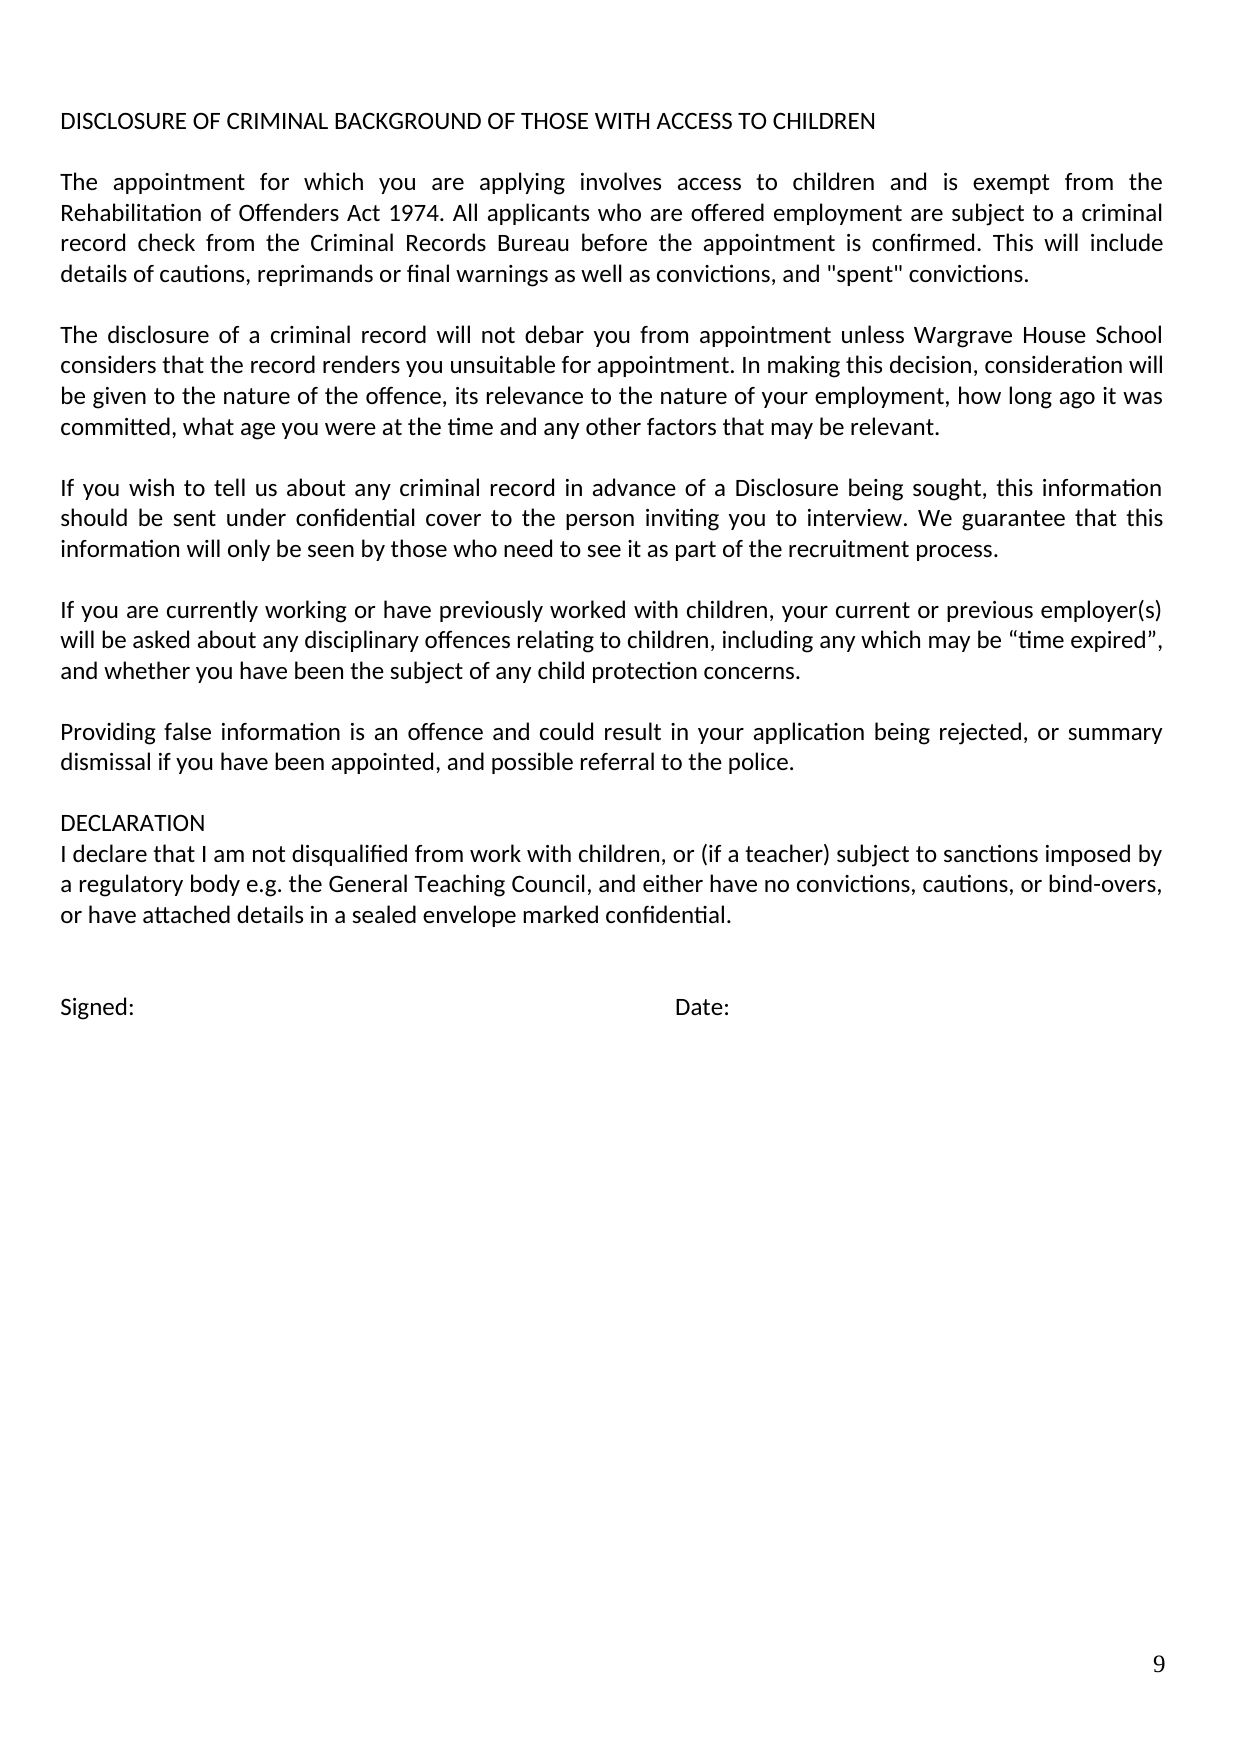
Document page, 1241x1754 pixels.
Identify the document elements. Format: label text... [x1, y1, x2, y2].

text Providing false information is an offence and could result in your application being rejected, or summary dismissal if you have been appointed, and possible referral to the police. [60, 716, 1165, 777]
text DECLARATION [60, 807, 1165, 838]
text DISCLOSURE OF CRIMINAL BACKGROUND OF THOSE WITH ACCESS TO CHILDREN [60, 106, 1165, 136]
text If you are currently working or have previously worked with children, your current or previous employer(s) will be asked about any disciplinary offences relating to children, including any which may be “time expired”, and whether you have been the subject of any child protection concerns. [60, 594, 1165, 685]
text Signed: Date: [60, 991, 1165, 1021]
text If you wish to tell us about any criminal record in advance of a Disclosure being sought, this information should be sent under confidential cover to the person inviting you to interview. We guarantee that this information will only be seen by those who need to see it as part of the recruitment process. [60, 472, 1165, 563]
text The appointment for which you are applying involves access to children and is exempt from the Rehabilitation of Offenders Act 1974. All applicants who are offered employment are subject to a criminal record check from the Criminal Records Bureau before the appointment is confirmed. This will include details of cautions, reprimands or final warnings as well as convictions, and "spent" convictions. [60, 167, 1165, 289]
text The disclosure of a criminal record will not debar you from appointment unless considers that the record renders you unsuitable for appointment. In making this decision, consideration will be given to the nature of the offence, its relevance to the nature of your employment, how long ago it was committed, what age you were at the time and any other factors that may be relevant. [60, 319, 1165, 441]
text I declare that I am not disqualified from work with children, or (if a teacher) subject to sanctions imposed by a regulatory body e.g. the General Teaching Council, and either have no convictions, cautions, or bind-overs, or have attached details in a sealed envelope marked confidential. [60, 838, 1165, 929]
